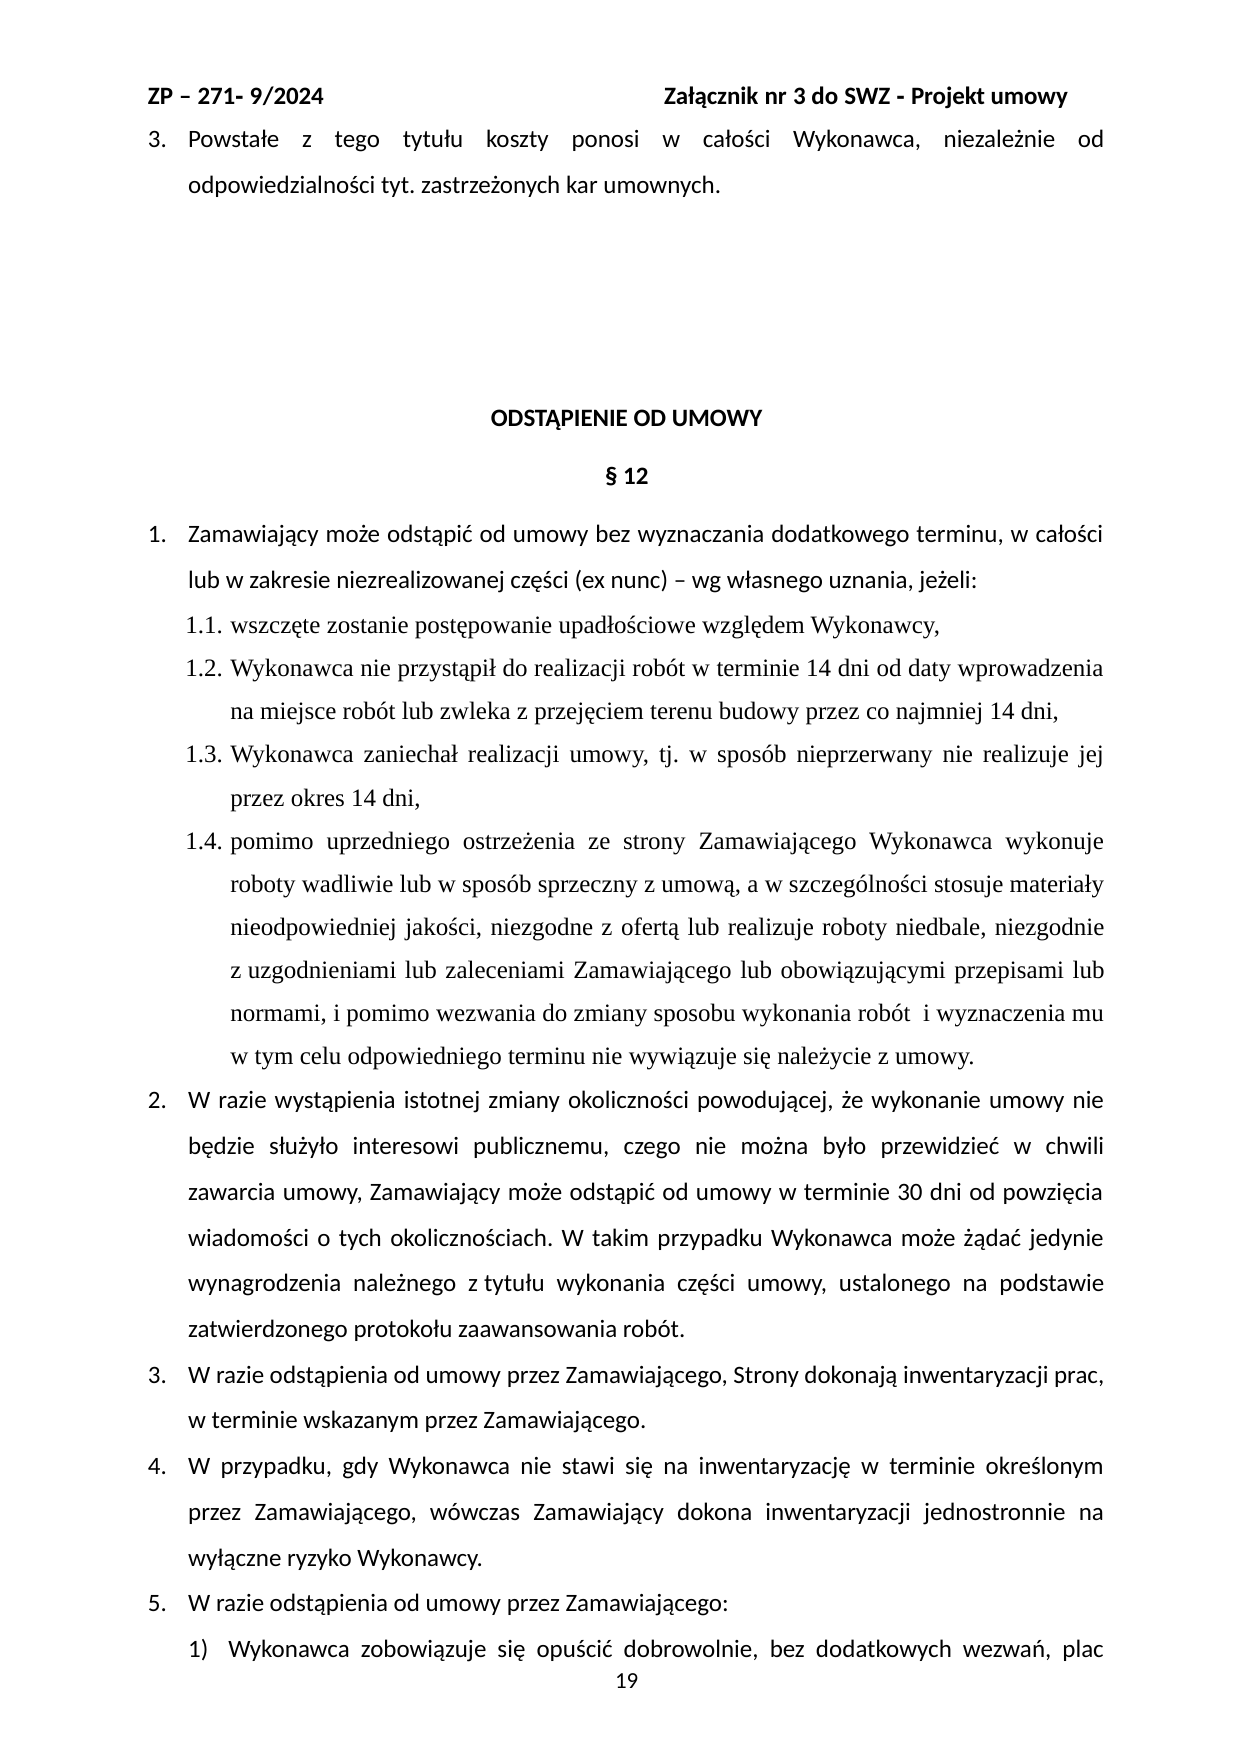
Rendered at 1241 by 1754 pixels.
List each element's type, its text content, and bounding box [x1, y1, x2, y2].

list W razie wystąpienia istotnej zmiany okoliczności powodującej, że wykonanie umowy nie będzie służyło interesowi publicznemu, czego nie można było przewidzieć w chwili zawarcia umowy, Zamawiający może odstąpić od umowy w terminie 30 dni od powzięcia wiadomości o tych okolicznościach. W takim przypadku Wykonawca może żądać jedynie wynagrodzenia należnego z tytułu wykonania części umowy, ustalonego na podstawie zatwierdzonego protokołu zaawansowania robót. [148, 1084, 1105, 1344]
list W razie odstąpienia od umowy przez Zamawiającego: [148, 1587, 1105, 1618]
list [188, 1633, 1105, 1664]
list wszczęte zostanie postępowanie upadłościowe względem Wykonawcy, [185, 610, 1105, 639]
list Powstałe z tego tytułu koszty ponosi w całości Wykonawca, niezależnie od odpowiedzialności tyt. zastrzeżonych kar umownych. [148, 123, 1105, 200]
text Odstąpienie od umowy [148, 402, 1105, 433]
list Wykonawca nie przystąpił do realizacji robót w terminie 14 dni od daty wprowadzenia na miejsce robót lub zwleka z przejęciem terenu budowy przez co najmniej 14 dni, [185, 653, 1105, 725]
list W razie odstąpienia od umowy przez Zamawiającego, Strony dokonają inwentaryzacji prac, w terminie wskazanym przez Zamawiającego. [148, 1359, 1105, 1435]
list Zamawiający może odstąpić od umowy bez wyznaczania dodatkowego terminu, w całości lub w zakresie niezrealizowanej części (ex nunc) – wg własnego uznania, jeżeli: [148, 519, 1105, 595]
text § 12 [148, 460, 1105, 491]
list Wykonawca zaniechał realizacji umowy, tj. w sposób nieprzerwany nie realizuje jej przez okres 14 dni, [185, 739, 1105, 811]
list W przypadku, gdy Wykonawca nie stawi się na inwentaryzację w terminie określonym przez Zamawiającego, wówczas Zamawiający dokona inwentaryzacji jednostronnie na wyłączne ryzyko Wykonawcy. [148, 1450, 1105, 1572]
list pomimo uprzedniego ostrzeżenia ze strony Zamawiającego Wykonawca wykonuje roboty wadliwie lub w sposób sprzeczny z umową, a w szczególności stosuje materiały nieodpowiedniej jakości, niezgodne z ofertą lub realizuje roboty niedbale, niezgodnie z uzgodnieniami lub zaleceniami Zamawiającego lub obowiązującymi przepisami lub normami, i pomimo wezwania do zmiany sposobu wykonania robót i wyznaczenia mu w tym celu odpowiedniego terminu nie wywiązuje się należycie z umowy. [185, 826, 1105, 1070]
